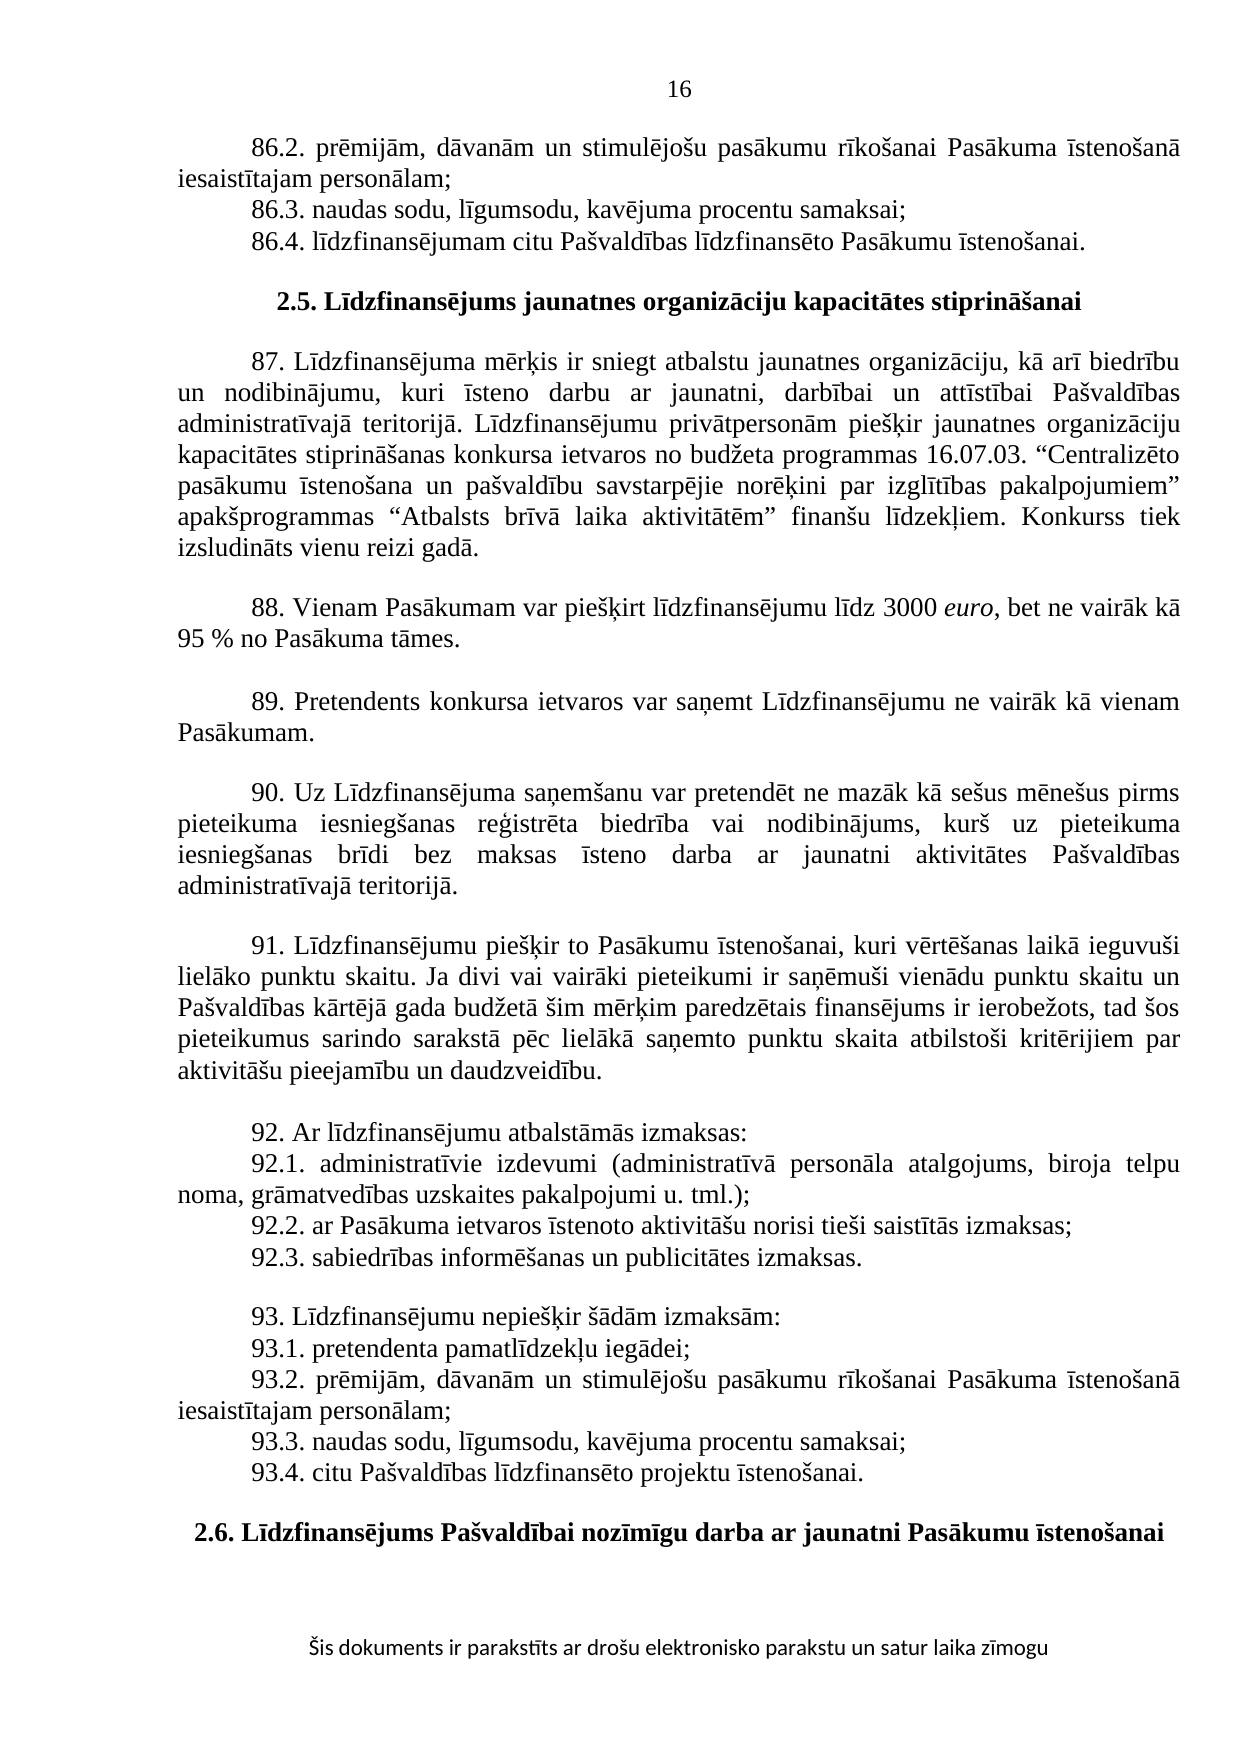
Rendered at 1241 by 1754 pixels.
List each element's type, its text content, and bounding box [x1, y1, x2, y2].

text 93.1. pretendenta pamatlīdzekļu iegādei; [177, 1332, 1181, 1363]
text 89. Pretendents konkursa ietvaros var saņemt Līdzfinansējumu ne vairāk kā vienam Pasākumam. [177, 685, 1181, 747]
text 86.3. naudas sodu, līgumsodu, kavējuma procentu samaksai; [177, 194, 1181, 225]
text 86.4. līdzfinansējumam citu Pašvaldības līdzfinansēto Pasākumu īstenošanai. [177, 225, 1181, 256]
text 92.3. sabiedrības informēšanas un publicitātes izmaksas. [177, 1241, 1181, 1272]
text 91. Līdzfinansējumu piešķir to Pasākumu īstenošanai, kuri vērtēšanas laikā ieguvuši lielāko punktu skaitu. Ja divi vai vairāki pieteikumi ir saņēmuši vienādu punktu skaitu un Pašvaldības kārtējā gada budžetā šim mērķim paredzētais finansējums ir ierobežots, tad šos pieteikumus sarindo sarakstā pēc lielākā saņemto punktu skaita atbilstoši kritērijiem par aktivitāšu pieejamību un daudzveidību. [177, 929, 1181, 1085]
text 90. Uz Līdzfinansējuma saņemšanu var pretendēt ne mazāk kā sešus mēnešus pirms pieteikuma iesniegšanas reģistrēta biedrība vai nodibinājums, kurš uz pieteikuma iesniegšanas brīdi bez maksas īsteno darba ar jaunatni aktivitātes Pašvaldības administratīvajā teritorijā. [177, 776, 1181, 900]
text 86.2. prēmijām, dāvanām un stimulējošu pasākumu rīkošanai Pasākuma īstenošanā iesaistītajam personālam; [177, 131, 1181, 194]
text 87. Līdzfinansējuma mērķis ir sniegt atbalstu jaunatnes organizāciju, kā arī biedrību un nodibinājumu, kuri īsteno darbu ar jaunatni, darbībai un attīstībai Pašvaldības administratīvajā teritorijā. Līdzfinansējumu privātpersonām piešķir jaunatnes organizāciju kapacitātes stiprināšanas konkursa ietvaros no budžeta programmas 16.07.03. “Centralizēto pasākumu īstenošana un pašvaldību savstarpējie norēķini par izglītības pakalpojumiem” apakšprogrammas “Atbalsts brīvā laika aktivitātēm” finanšu līdzekļiem. Konkurss tiek izsludināts vienu reizi gadā. [177, 344, 1181, 563]
text 2.5. Līdzfinansējums jaunatnes organizāciju kapacitātes stiprināšanai [177, 285, 1181, 316]
text 93. Līdzfinansējumu nepiešķir šādām izmaksām: [177, 1301, 1181, 1332]
text 93.4. citu Pašvaldības līdzfinansēto projektu īstenošanai. [177, 1456, 1181, 1487]
text 88. Vienam Pasākumam var piešķirt līdzfinansējumu līdz 3000 euro, bet ne vairāk kā 95 % no Pasākuma tāmes. [177, 591, 1181, 654]
text 93.2. prēmijām, dāvanām un stimulējošu pasākumu rīkošanai Pasākuma īstenošanā iesaistītajam personālam; [177, 1363, 1181, 1425]
text 92. Ar līdzfinansējumu atbalstāmās izmaksas: [177, 1116, 1181, 1147]
text 92.2. ar Pasākuma ietvaros īstenoto aktivitāšu norisi tieši saistītās izmaksas; [177, 1209, 1181, 1241]
text 2.6. Līdzfinansējums Pašvaldībai nozīmīgu darba ar jaunatni Pasākumu īstenošanai [177, 1516, 1181, 1547]
text 93.3. naudas sodu, līgumsodu, kavējuma procentu samaksai; [177, 1425, 1181, 1456]
text 92.1. administratīvie izdevumi (administratīvā personāla atalgojums, biroja telpu noma, grāmatvedības uzskaites pakalpojumi u. tml.); [177, 1147, 1181, 1209]
